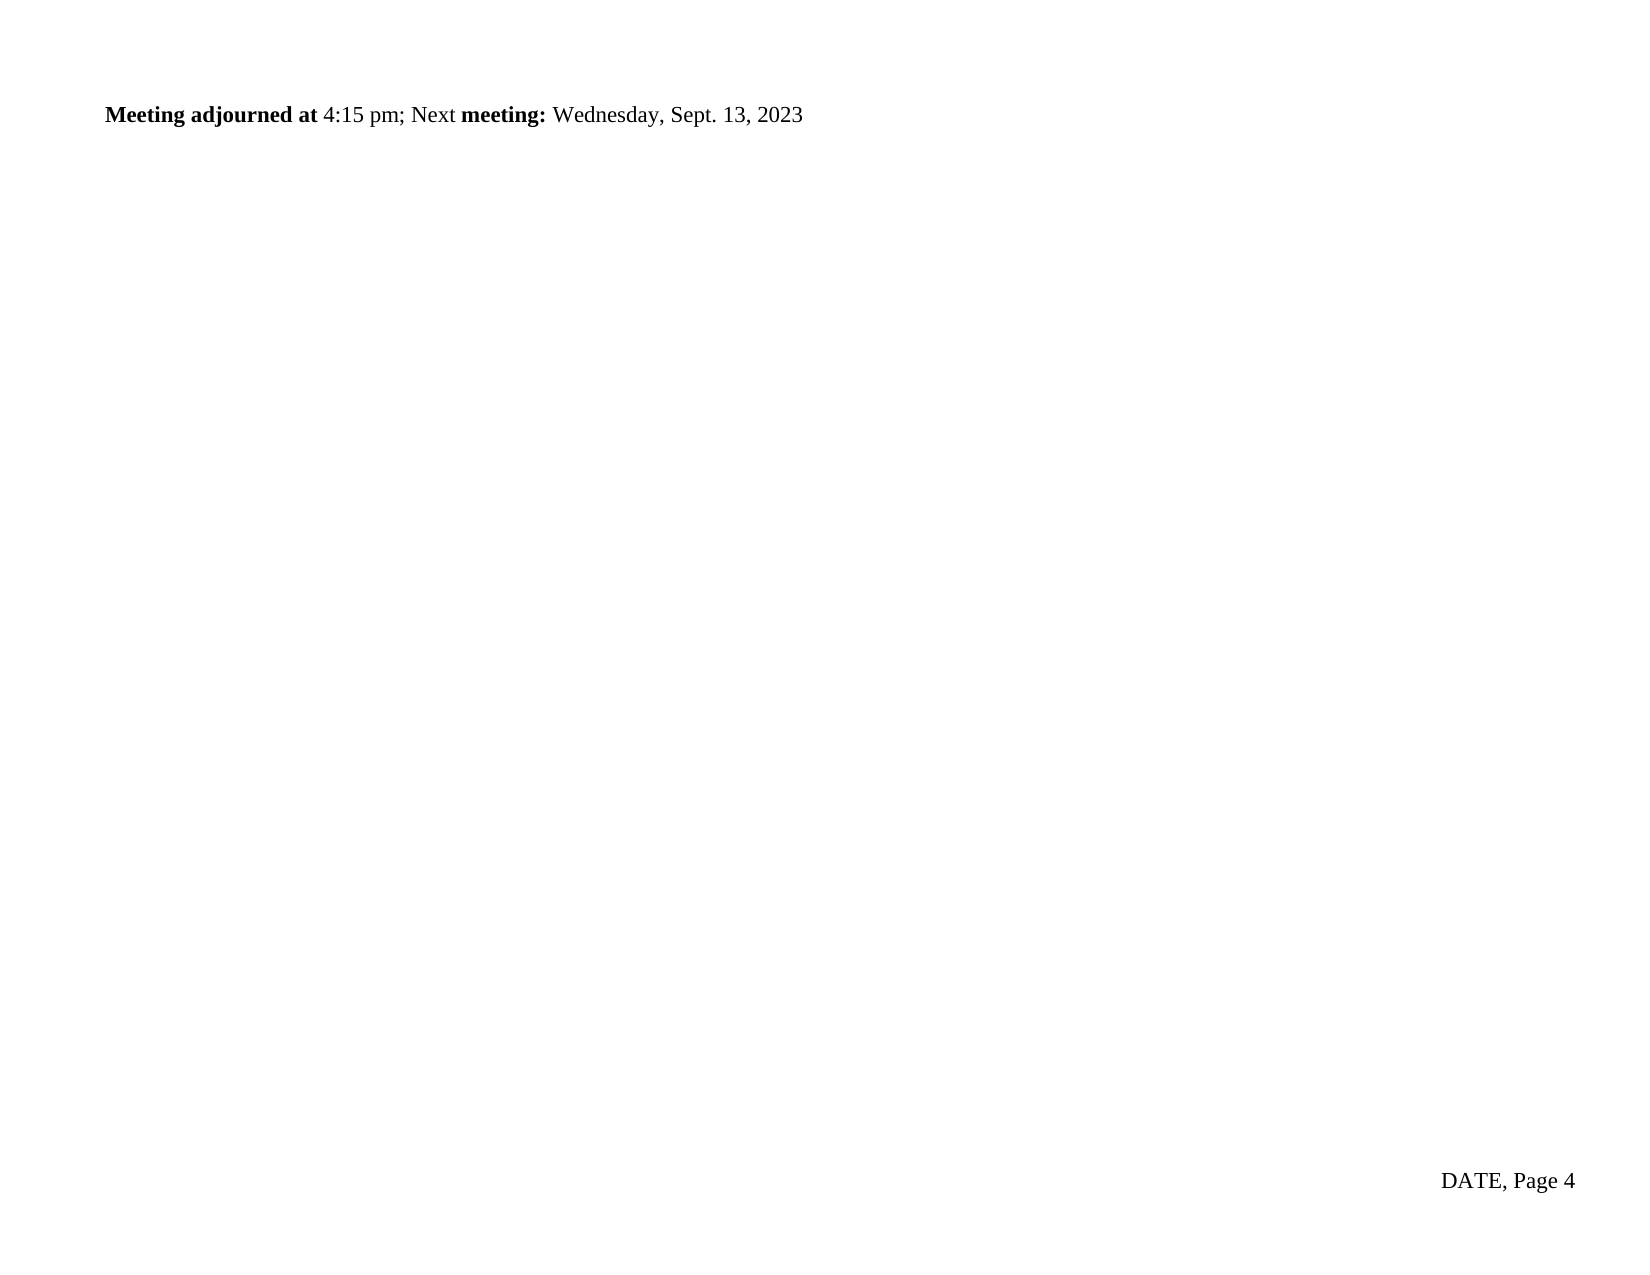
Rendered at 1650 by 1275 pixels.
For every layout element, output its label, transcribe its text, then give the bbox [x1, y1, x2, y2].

text Meeting adjourned at 4:15 pm; Next meeting: Wednesday, Sept. 13, 2023 [105, 101, 1575, 128]
